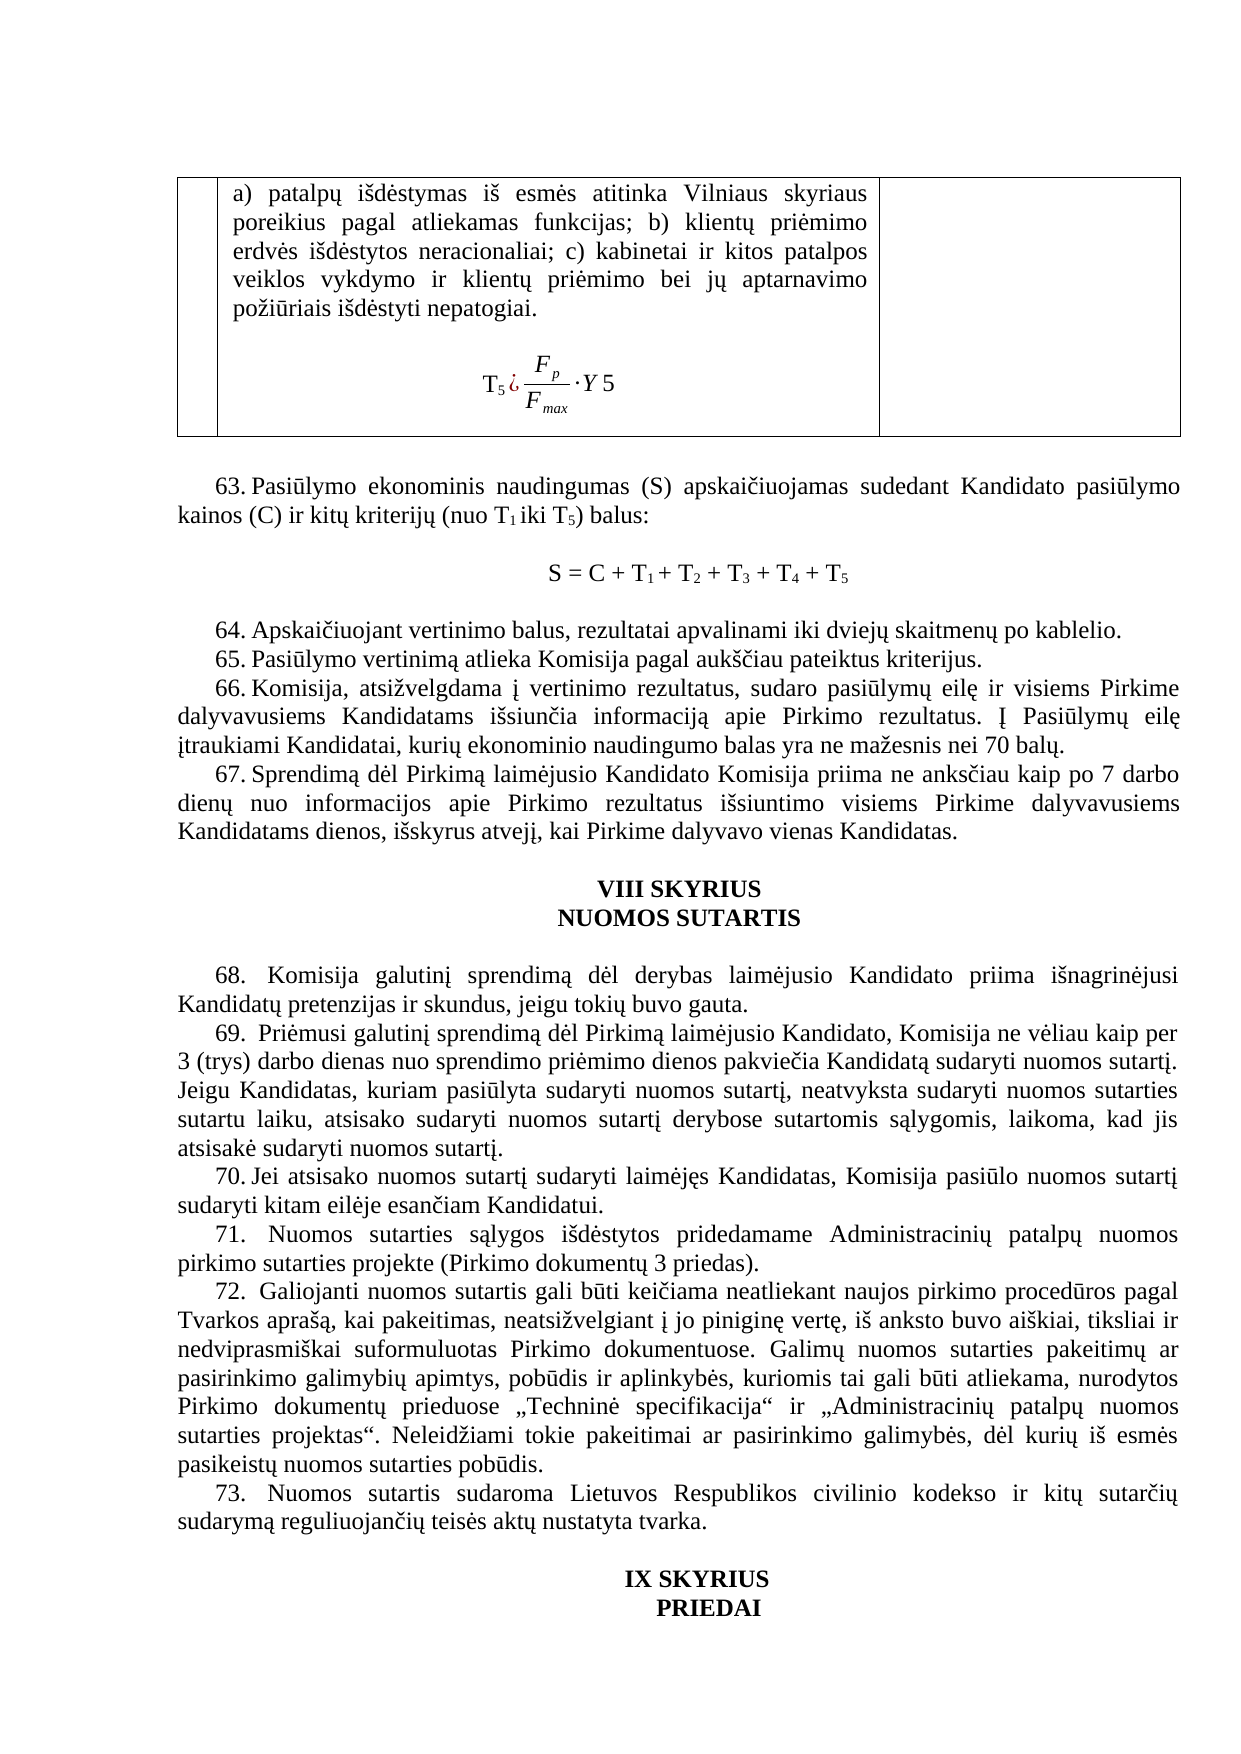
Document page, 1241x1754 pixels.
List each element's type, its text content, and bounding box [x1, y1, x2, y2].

list Jei atsisako nuomos sutartį sudaryti laimėjęs Kandidatas, Komisija pasiūlo nuomos sutartį sudaryti kitam eilėje esančiam Kandidatui. [177, 1161, 1179, 1219]
list S = C + T1 + T2 + T3 + T4 + T5 [215, 558, 1181, 586]
text IX SKYRIUS [215, 1564, 1179, 1593]
list Nuomos sutarties sąlygos išdėstytos pridedamame Administracinių patalpų nuomos pirkimo sutarties projekte (Pirkimo dokumentų 3 priedas). [177, 1219, 1179, 1276]
text VIII SKYRIUS [177, 874, 1181, 903]
list Apskaičiuojant vertinimo balus, rezultatai apvalinami iki dviejų skaitmenų po kablelio. [215, 615, 1181, 644]
list Komisija galutinį sprendimą dėl derybas laimėjusio Kandidato priima išnagrinėjusi Kandidatų pretenzijas ir skundus, jeigu tokių buvo gauta. [177, 960, 1179, 1018]
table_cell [218, 178, 879, 436]
text PRIEDAI [236, 1593, 1181, 1621]
list Komisija, atsižvelgdama į vertinimo rezultatus, sudaro pasiūlymų eilę ir visiems Pirkime dalyvavusiems Kandidatams išsiunčia informaciją apie Pirkimo rezultatus. Į Pasiūlymų eilę įtraukiami Kandidatai, kurių ekonominio naudingumo balas yra ne mažesnis nei 70 balų. [177, 673, 1181, 759]
list Pasiūlymo vertinimą atlieka Komisija pagal aukščiau pateiktus kriterijus. [215, 644, 1181, 673]
list Nuomos sutartis sudaroma Lietuvos Respublikos civilinio kodekso ir kitų sutarčių sudarymą reguliuojančių teisės aktų nustatyta tvarka. [177, 1478, 1179, 1535]
table_cell [880, 178, 1180, 436]
list Pasiūlymo ekonominis naudingumas (S) apskaičiuojamas sudedant Kandidato pasiūlymo kainos (C) ir kitų kriterijų (nuo T1 iki T5) balus: [177, 471, 1181, 529]
table_cell [178, 178, 217, 436]
list Priėmusi galutinį sprendimą dėl Pirkimą laimėjusio Kandidato, Komisija ne vėliau kaip per 3 (trys) darbo dienas nuo sprendimo priėmimo dienos pakviečia Kandidatą sudaryti nuomos sutartį. Jeigu Kandidatas, kuriam pasiūlyta sudaryti nuomos sutartį, neatvyksta sudaryti nuomos sutarties sutartu laiku, atsisako sudaryti nuomos sutartį derybose sutartomis sąlygomis, laikoma, kad jis atsisakė sudaryti nuomos sutartį. [177, 1018, 1179, 1161]
text NUOMOS SUTARTIS [177, 903, 1181, 931]
list Galiojanti nuomos sutartis gali būti keičiama neatliekant naujos pirkimo procedūros pagal Tvarkos aprašą, kai pakeitimas, neatsižvelgiant į jo piniginę vertę, iš anksto buvo aiškiai, tiksliai ir nedviprasmiškai suformuluotas Pirkimo dokumentuose. Galimų nuomos sutarties pakeitimų ar pasirinkimo galimybių apimtys, pobūdis ir aplinkybės, kuriomis tai gali būti atliekama, nurodytos Pirkimo dokumentų prieduose „Techninė specifikacija“ ir „Administracinių patalpų nuomos sutarties projektas“. Neleidžiami tokie pakeitimai ar pasirinkimo galimybės, dėl kurių iš esmės pasikeistų nuomos sutarties pobūdis. [177, 1276, 1179, 1478]
list Sprendimą dėl Pirkimą laimėjusio Kandidato Komisija priima ne anksčiau kaip po 7 darbo dienų nuo informacijos apie Pirkimo rezultatus išsiuntimo visiems Pirkime dalyvavusiems Kandidatams dienos, išskyrus atvejį, kai Pirkime dalyvavo vienas Kandidatas. [177, 759, 1181, 845]
